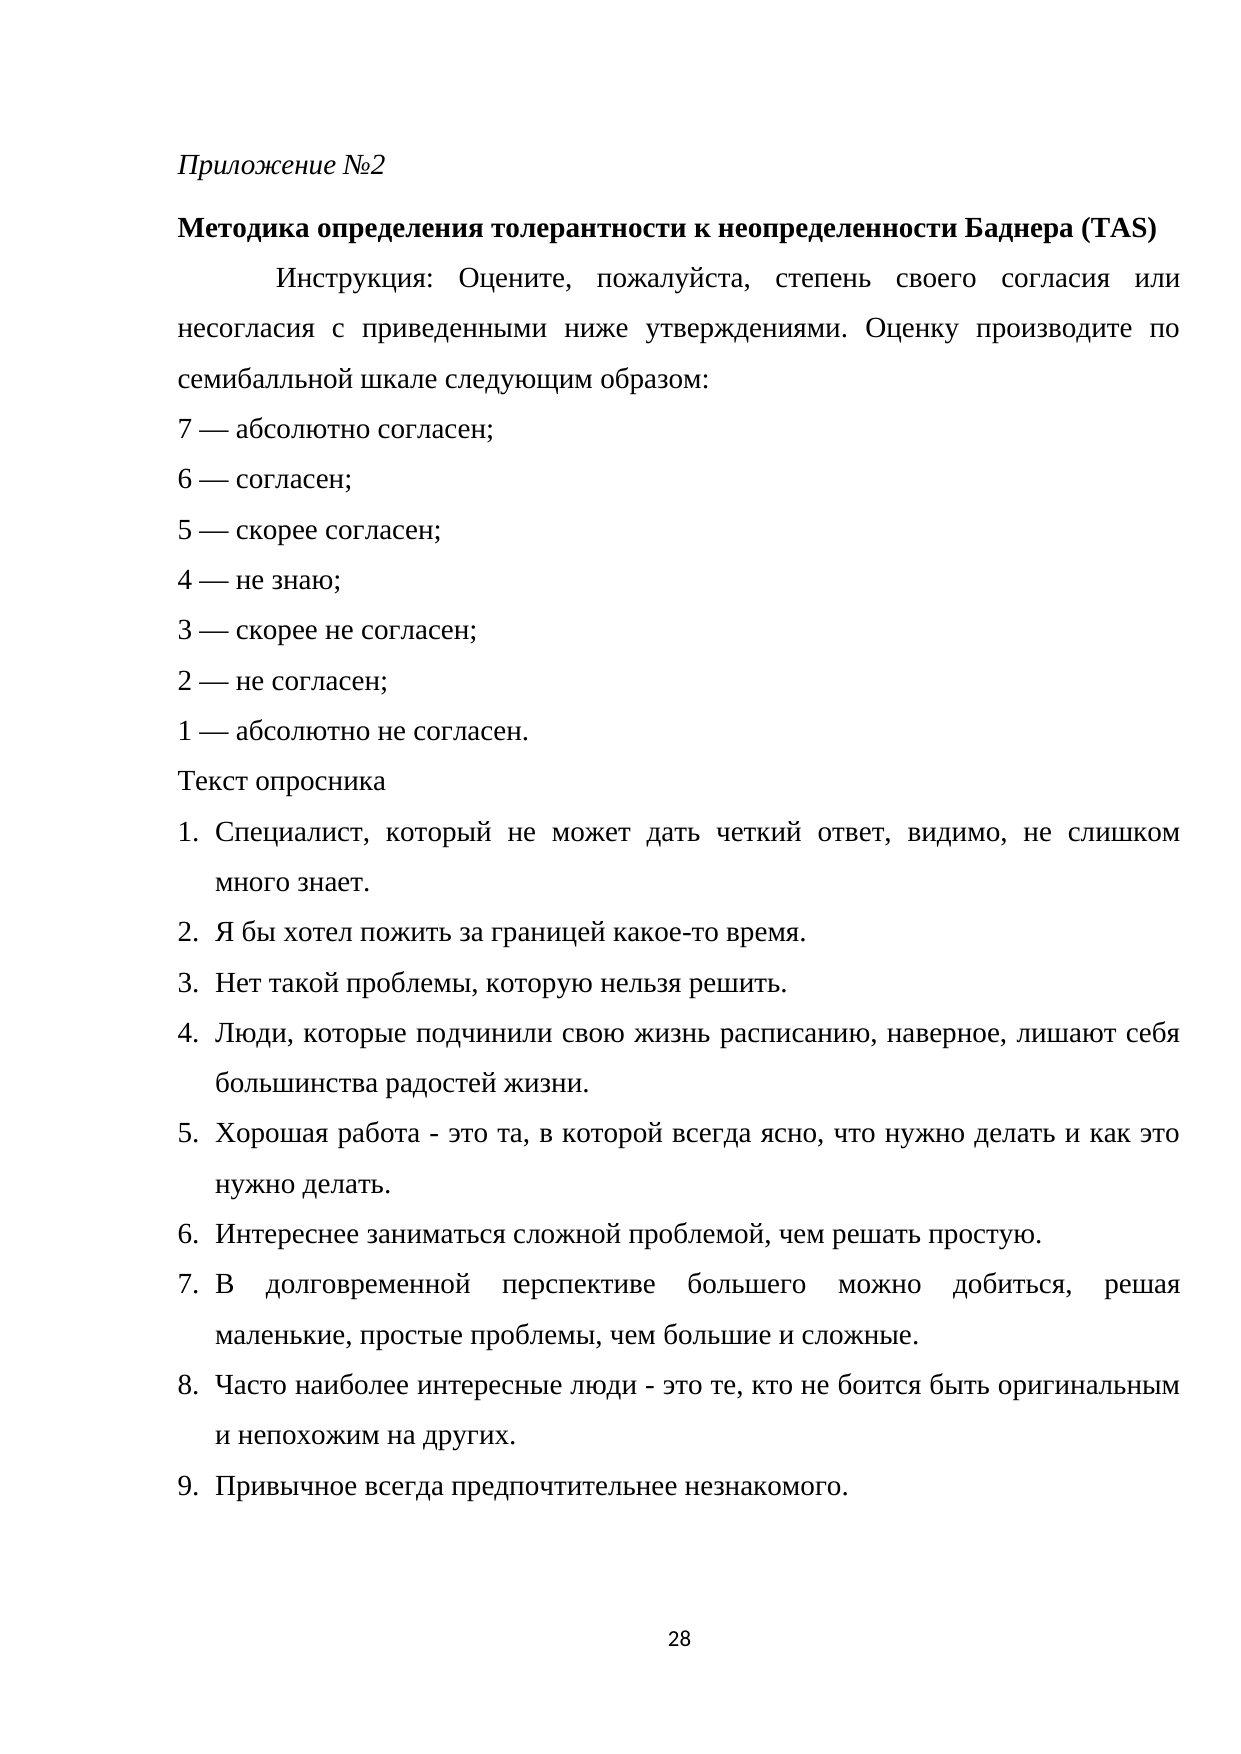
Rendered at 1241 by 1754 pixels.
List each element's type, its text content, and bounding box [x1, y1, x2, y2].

text 1 — абсолютно не согласен. [177, 713, 1218, 747]
text 2 — не согласен; [177, 663, 1218, 696]
list Я бы хотел пожить за границей какое-то время. [177, 914, 1181, 948]
list Хорошая работа - это та, в которой всегда ясно, что нужно делать и как это нужно делать. [177, 1116, 1181, 1199]
text 5 — скорее согласен; [177, 512, 1218, 545]
text 6 — согласен; [177, 462, 1218, 495]
text 7 — абсолютно согласен; [177, 411, 1218, 445]
list Часто наиболее интересные люди - это те, кто не боится быть оригинальным и непохожим на других. [177, 1367, 1181, 1451]
list В долговременной перспективе большего можно добиться, решая маленькие, простые проблемы, чем большие и сложные. [177, 1267, 1181, 1350]
list Люди, которые подчинили свою жизнь расписанию, наверное, лишают себя большинства радостей жизни. [177, 1015, 1181, 1099]
list Нет такой проблемы, которую нельзя решить. [177, 965, 1181, 998]
text Текст опросника [177, 763, 1218, 797]
text 4 — не знаю; [177, 562, 1218, 596]
text Методика определения толерантности к неопределенности Баднера (TAS) [177, 210, 1181, 243]
list Привычное всегда предпочтительнее незнакомого. [177, 1468, 1181, 1501]
list Специалист, который не может дать четкий ответ, видимо, не слишком много знает. [177, 814, 1181, 898]
list Интереснее заниматься сложной проблемой, чем решать простую. [177, 1216, 1181, 1250]
text Инструкция: Оцените, пожалуйста, степень своего согласия или несогласия с приведенными ниже утверждениями. Оценку производите по семибалльной шкале следующим образом: [177, 260, 1181, 394]
subtitle Приложение №2 [177, 147, 1181, 181]
text 3 — скорее не согласен; [177, 612, 1218, 646]
